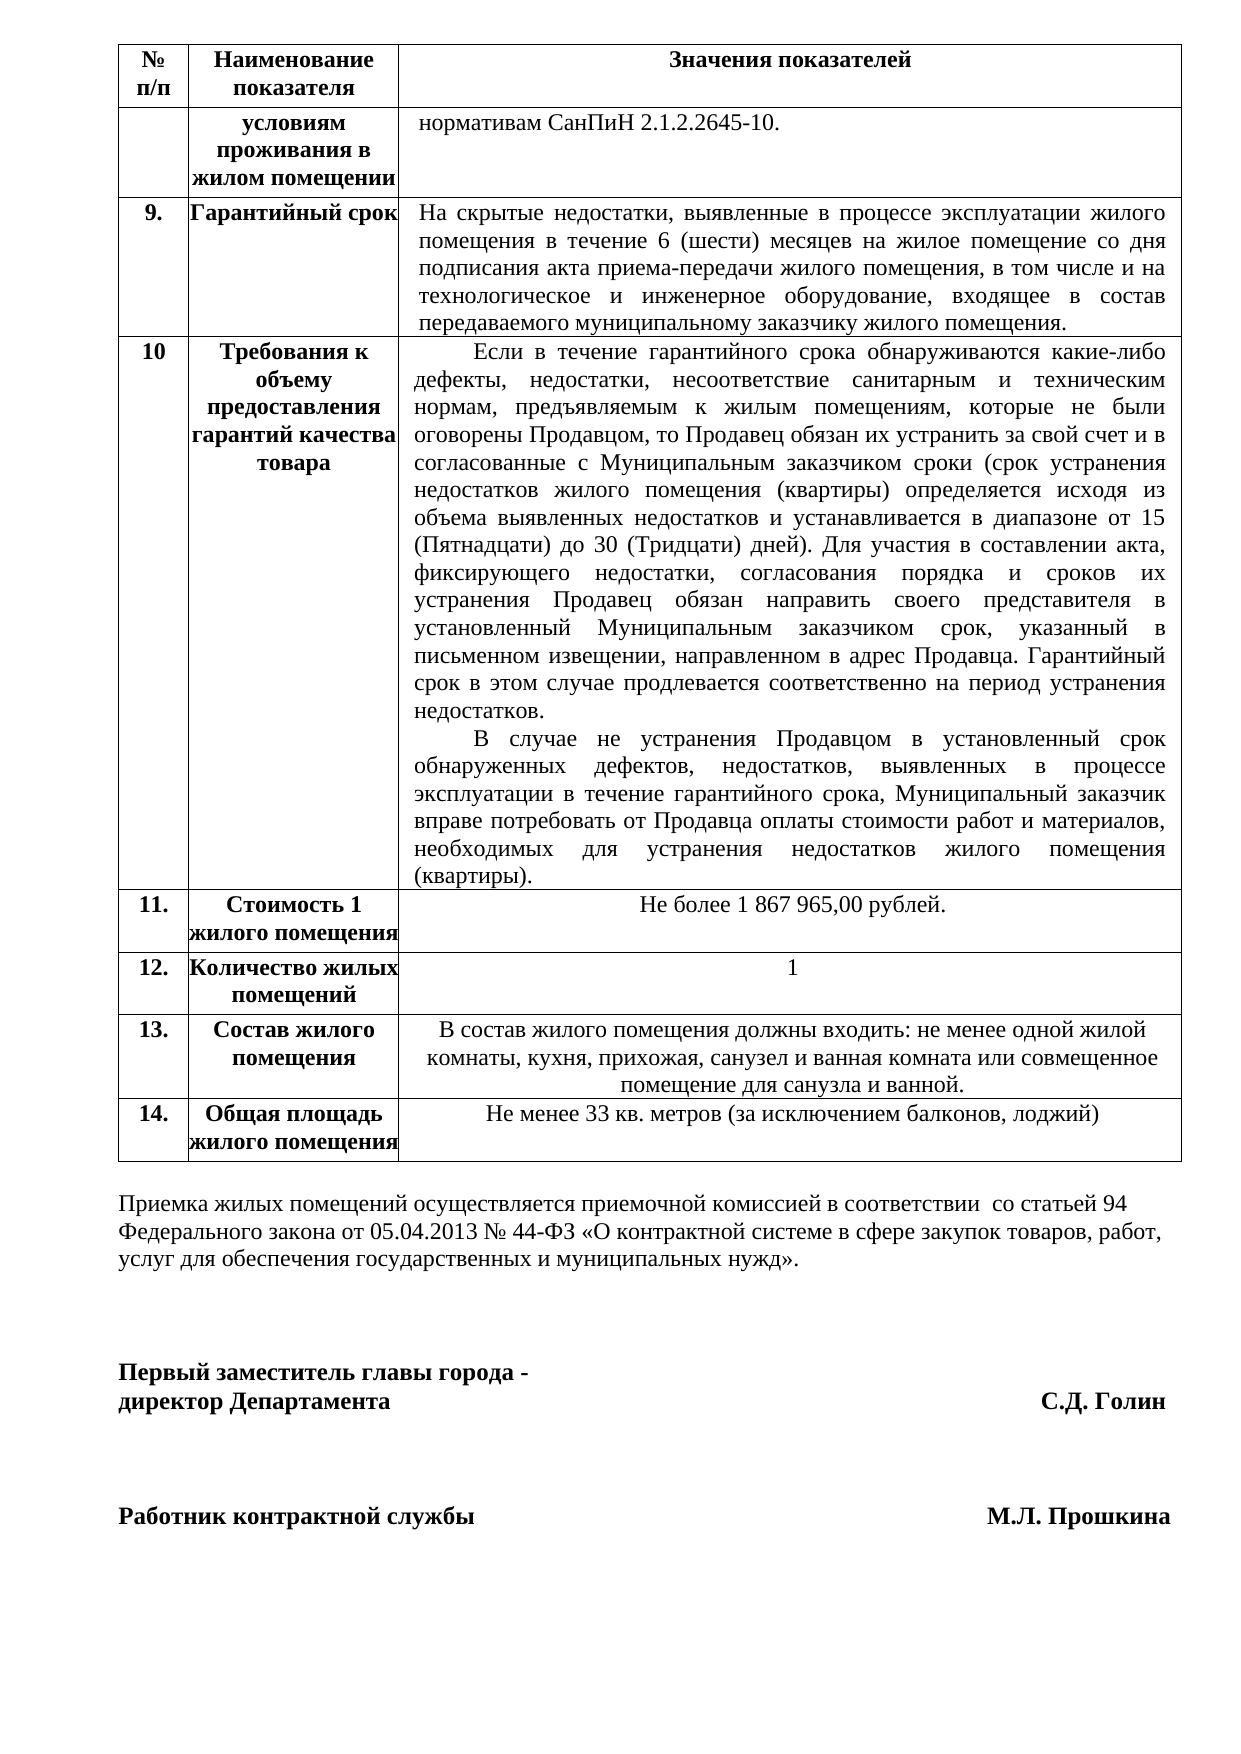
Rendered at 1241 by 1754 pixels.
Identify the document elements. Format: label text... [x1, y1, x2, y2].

table_header № п/п [119, 45, 188, 107]
table_cell 13. [119, 1015, 188, 1098]
table_cell Состав жилого помещения [189, 1015, 398, 1098]
text Работник контрактной службы М.Л. Прошкина [118, 1501, 1181, 1529]
table_cell В состав жилого помещения должны входить: не менее одной жилой комнаты, кухня, прихожая, санузел и ванная комната или совмещенное помещение для санузла и ванной. [399, 1015, 1181, 1098]
table_cell Гарантийный срок [189, 198, 398, 336]
table_cell 8. [119, 108, 188, 197]
table_cell Стоимость 1 жилого помещения [189, 890, 398, 952]
table_cell 12. [119, 953, 188, 1014]
table_cell На скрытые недостатки, выявленные в процессе эксплуатации жилого помещения в течение 6 (шести) месяцев на жилое помещение со дня подписания акта приема-передачи жилого помещения, в том числе и на технологическое и инженерное оборудование, входящее в состав передаваемого муниципальному заказчику жилого помещения. [399, 198, 1181, 336]
table_cell Не более 1 867 965,00 рублей. [399, 890, 1181, 952]
table_cell 9. [119, 198, 188, 336]
table_header Наименование показателя [189, 45, 398, 107]
table_cell Количество жилых помещений [189, 953, 398, 1014]
table_cell 11. [119, 890, 188, 952]
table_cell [399, 108, 1181, 197]
table_cell Не менее 33 кв. метров (за исключением балконов, лоджий) [399, 1099, 1181, 1161]
text Приемка жилых помещений осуществляется приемочной комиссией в соответствии со статьей 94 Федерального закона от 05.04.2013 № 44-ФЗ «О контрактной системе в сфере закупок товаров, работ, услуг для обеспечения государственных и муниципальных нужд». [118, 1189, 1181, 1272]
text директор Департамента С.Д. Голин [118, 1386, 1181, 1414]
table_cell 14. [119, 1099, 188, 1161]
table_cell 10 [119, 337, 188, 889]
text Первый заместитель главы города - [118, 1357, 1181, 1386]
table_cell Если в течение гарантийного срока обнаруживаются какие-либо дефекты, недостатки, несоответствие санитарным и техническим нормам, предъявляемым к жилым помещениям, которые не были оговорены Продавцом, то Продавец обязан их устранить за свой счет и в согласованные с Муниципальным заказчиком сроки (срок устранения недостатков жилого помещения (квартиры) определяется исходя из объема выявленных недостатков и устанавливается в диапазоне от 15 (Пятнадцати) до 30 (Тридцати) дней). Для участия в составлении акта, фиксирующего недостатки, согласования порядка и сроков их устранения Продавец обязан направить своего представителя в установленный Муниципальным заказчиком срок, указанный в письменном извещении, направленном в адрес Продавца. Гарантийный срок в этом случае продлевается соответственно на период устранения недостатков. В случае не устранения Продавцом в установленный срок обнаруженных дефектов, недостатков, выявленных в процессе эксплуатации в течение гарантийного срока, Муниципальный заказчик вправе потребовать от Продавца оплаты стоимости работ и материалов, необходимых для устранения недостатков жилого помещения (квартиры). [399, 337, 1181, 889]
table_cell Требования к объему предоставления гарантий качества товара [189, 337, 398, 889]
table_cell Общая площадь жилого помещения [189, 1099, 398, 1161]
table_cell 1 [399, 953, 1181, 1014]
table_header Значения показателей [399, 45, 1181, 107]
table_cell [189, 108, 398, 197]
